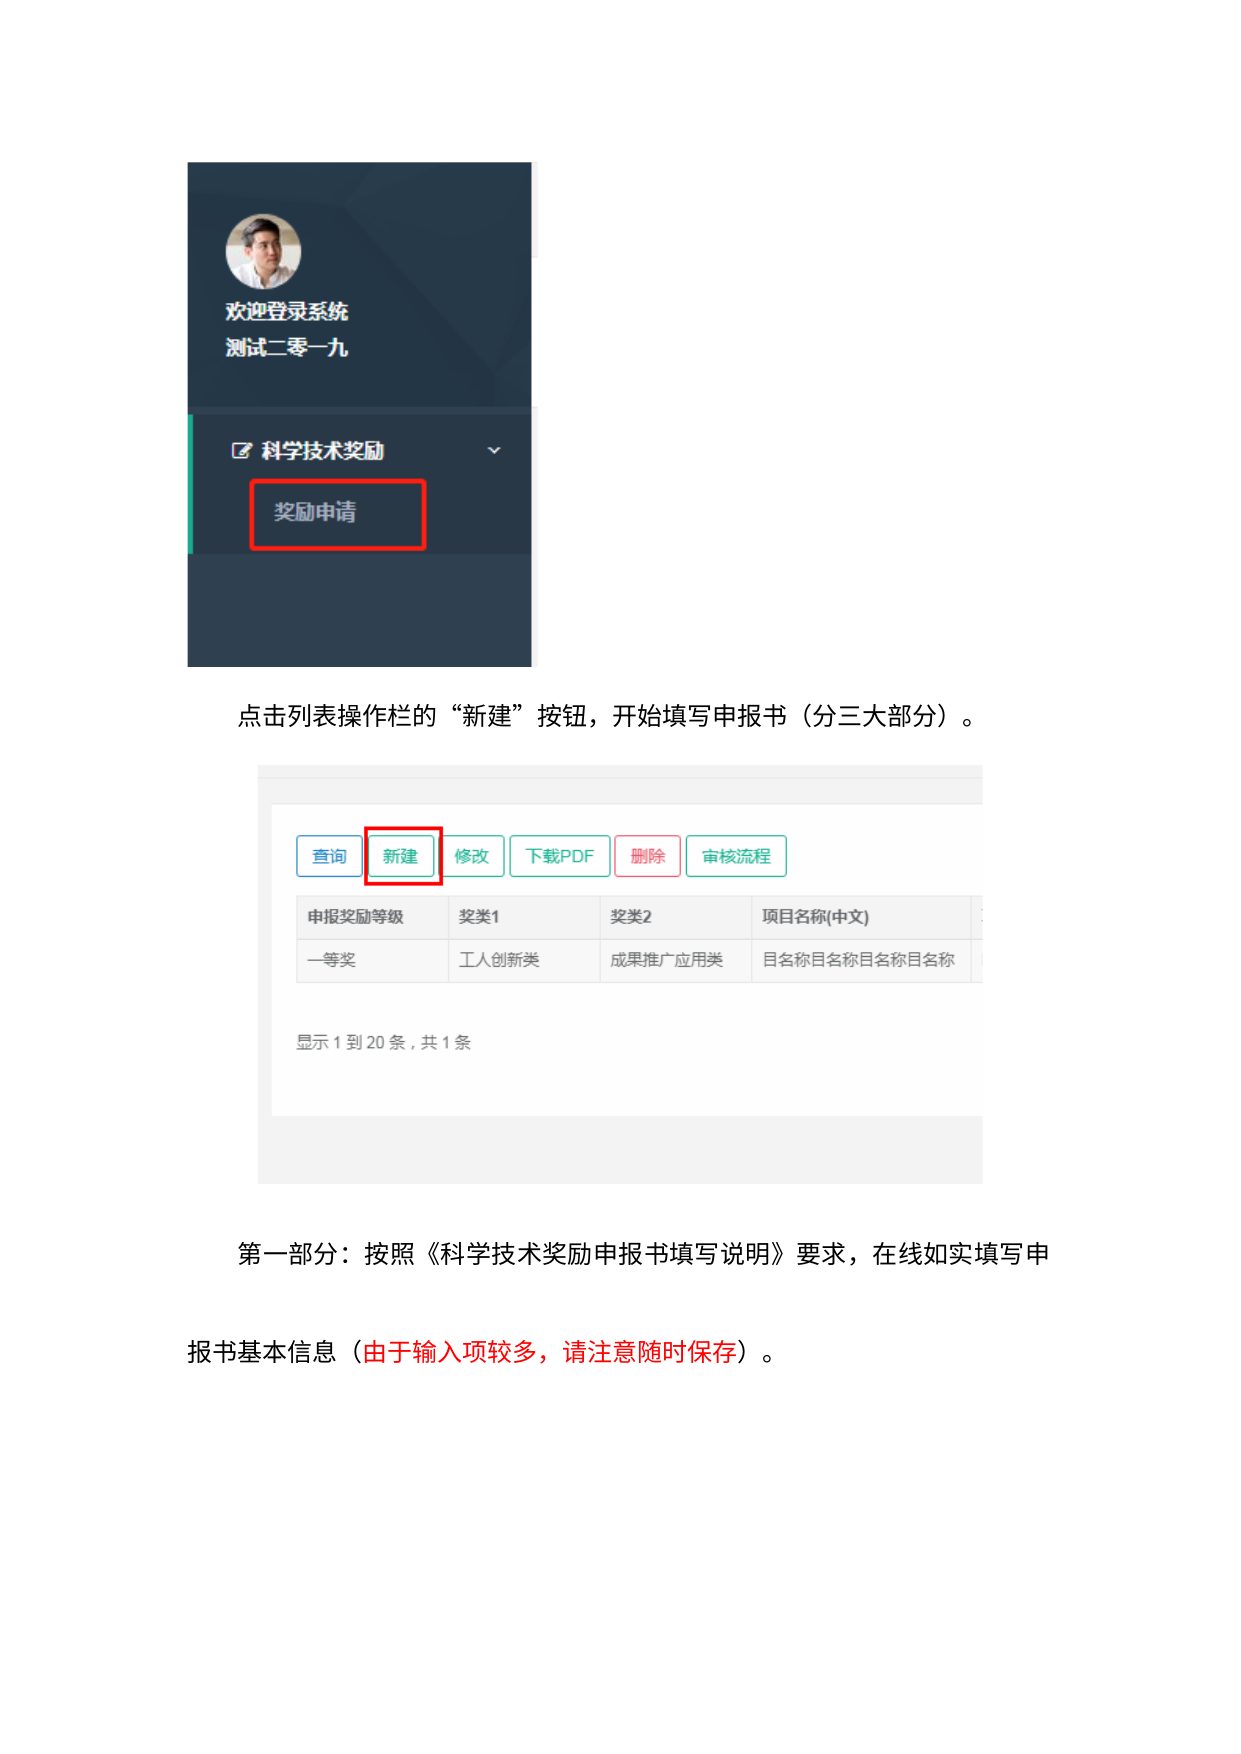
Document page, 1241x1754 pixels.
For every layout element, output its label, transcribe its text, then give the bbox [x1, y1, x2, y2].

list 点击列表操作栏的“新建”按钮，开始填写申报书（分三大部分）。 [187, 682, 1053, 747]
picture [187, 162, 538, 667]
list 第一部分：按照《科学技术奖励申报书填写说明》要求，在线如实填写申报书基本信息（由于输入项较多，请注意随时保存）。 [187, 1220, 1053, 1383]
picture [257, 765, 983, 1184]
